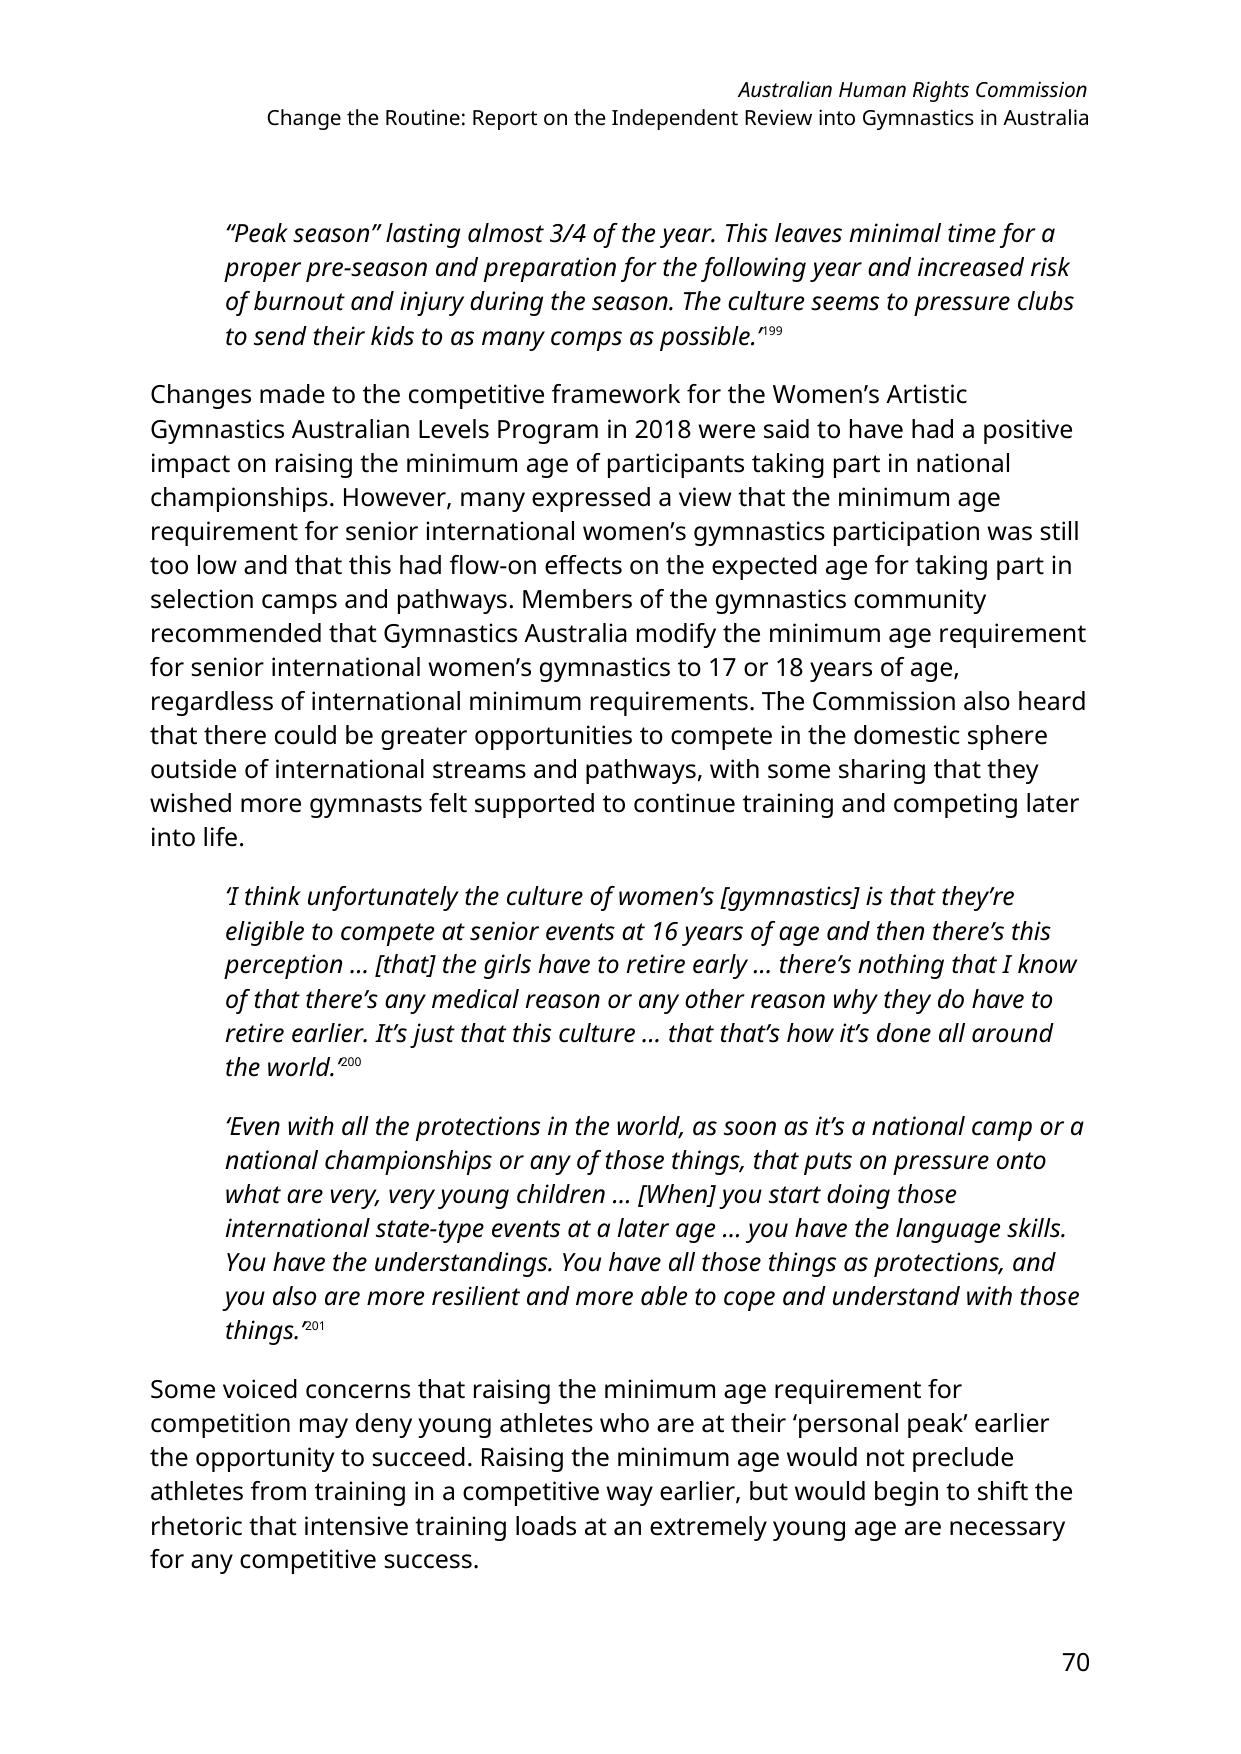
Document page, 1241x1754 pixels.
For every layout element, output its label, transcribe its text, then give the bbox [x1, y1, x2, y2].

text Changes made to the competitive framework for the Women’s Artistic Gymnastics Australian Levels Program in 2018 were said to have had a positive impact on raising the minimum age of participants taking part in national championships. However, many expressed a view that the minimum age requirement for senior international women’s gymnastics participation was still too low and that this had flow-on effects on the expected age for taking part in selection camps and pathways. Members of the gymnastics community recommended that Gymnastics Australia modify the minimum age requirement for senior international women’s gymnastics to 17 or 18 years of age, regardless of international minimum requirements. The Commission also heard that there could be greater opportunities to compete in the domestic sphere outside of international streams and pathways, with some sharing that they wished more gymnasts felt supported to continue training and competing later into life. [150, 377, 1090, 854]
text “Peak season” lasting almost 3/4 of the year. This leaves minimal time for a proper pre-season and preparation for the following year and increased risk of burnout and injury during the season. The culture seems to pressure clubs to send their kids to as many comps as possible.’ [225, 216, 1090, 352]
text ‘Even with all the protections in the world, as soon as it’s a national camp or a national championships or any of those things, that puts on pressure onto what are very, very young children … [When] you start doing those international state-type events at a later age … you have the language skills. You have the understandings. You have all those things as protections, and you also are more resilient and more able to cope and understand with those things.’ [225, 1108, 1090, 1347]
text Some voiced concerns that raising the minimum age requirement for competition may deny young athletes who are at their ‘personal peak’ earlier the opportunity to succeed. Raising the minimum age would not preclude athletes from training in a competitive way earlier, but would begin to shift the rhetoric that intensive training loads at an extremely young age are necessary for any competitive success. [150, 1372, 1090, 1576]
text ‘I think unfortunately the culture of women’s [gymnastics] is that they’re eligible to compete at senior events at 16 years of age and then there’s this perception … [that] the girls have to retire early ... there’s nothing that I know of that there’s any medical reason or any other reason why they do have to retire earlier. It’s just that this culture … that that’s how it’s done all around the world.’ [225, 879, 1090, 1083]
